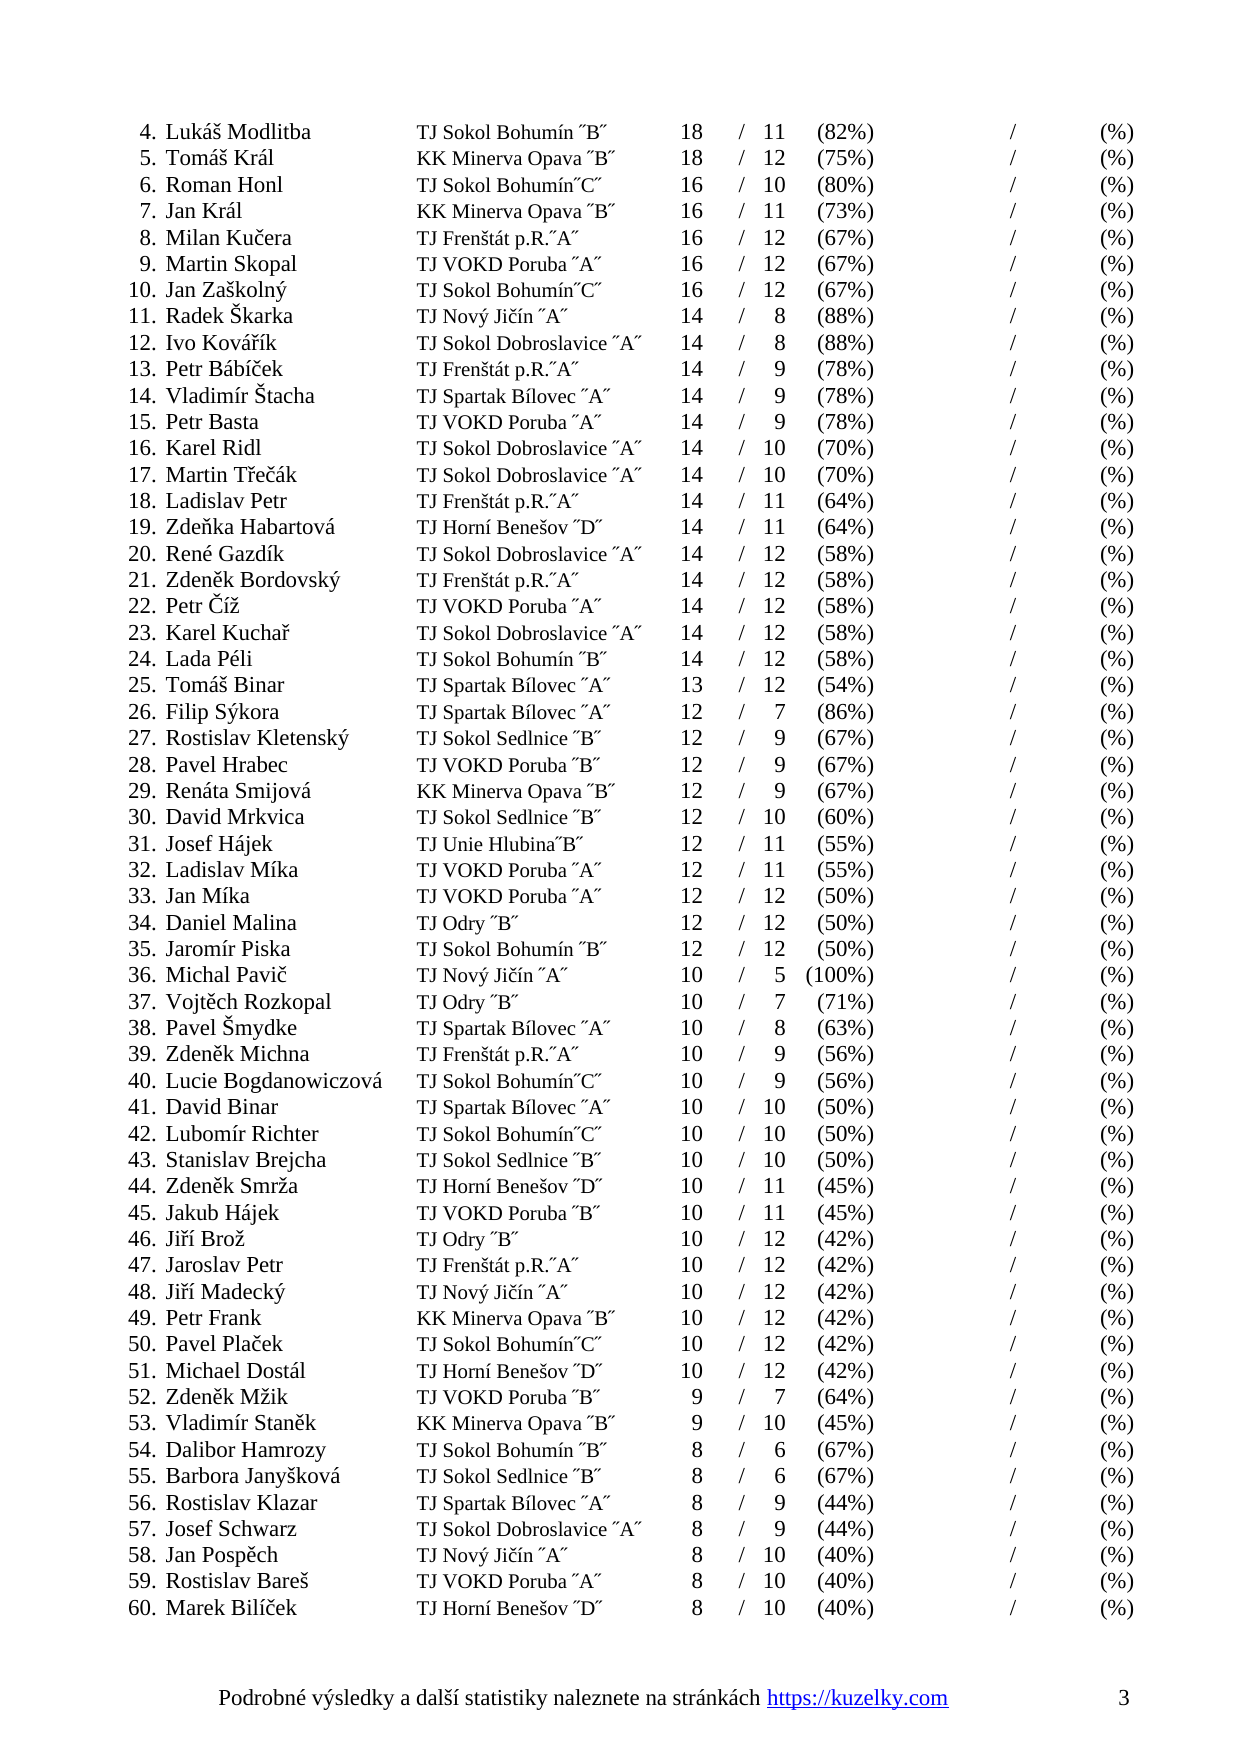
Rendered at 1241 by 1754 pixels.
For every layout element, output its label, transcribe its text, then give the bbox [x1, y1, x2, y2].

text 22. Petr Číž TJ VOKD Poruba ˝A˝ 14 / 12 (58%) / (%) [106, 592, 1134, 619]
text 40. Lucie Bogdanowiczová TJ Sokol Bohumín˝C˝ 10 / 9 (56%) / (%) [106, 1067, 1134, 1093]
text 60. Marek Bilíček TJ Horní Benešov ˝D˝ 8 / 10 (40%) / (%) [106, 1594, 1134, 1620]
text 21. Zdeněk Bordovský TJ Frenštát p.R.˝A˝ 14 / 12 (58%) / (%) [106, 566, 1134, 592]
text 10. Jan Zaškolný TJ Sokol Bohumín˝C˝ 16 / 12 (67%) / (%) [106, 276, 1134, 303]
text 4. Lukáš Modlitba TJ Sokol Bohumín ˝B˝ 18 / 11 (82%) / (%) [106, 118, 1134, 144]
text 7. Jan Král KK Minerva Opava ˝B˝ 16 / 11 (73%) / (%) [106, 197, 1134, 223]
text 16. Karel Ridl TJ Sokol Dobroslavice ˝A˝ 14 / 10 (70%) / (%) [106, 434, 1134, 461]
text 47. Jaroslav Petr TJ Frenštát p.R.˝A˝ 10 / 12 (42%) / (%) [106, 1251, 1134, 1278]
text 56. Rostislav Klazar TJ Spartak Bílovec ˝A˝ 8 / 9 (44%) / (%) [106, 1488, 1134, 1515]
text 54. Dalibor Hamrozy TJ Sokol Bohumín ˝B˝ 8 / 6 (67%) / (%) [106, 1436, 1134, 1462]
text 43. Stanislav Brejcha TJ Sokol Sedlnice ˝B˝ 10 / 10 (50%) / (%) [106, 1146, 1134, 1172]
text 59. Rostislav Bareš TJ VOKD Poruba ˝A˝ 8 / 10 (40%) / (%) [106, 1568, 1134, 1594]
text 15. Petr Basta TJ VOKD Poruba ˝A˝ 14 / 9 (78%) / (%) [106, 408, 1134, 434]
text 46. Jiří Brož TJ Odry ˝B˝ 10 / 12 (42%) / (%) [106, 1225, 1134, 1251]
text 9. Martin Skopal TJ VOKD Poruba ˝A˝ 16 / 12 (67%) / (%) [106, 250, 1134, 276]
text 39. Zdeněk Michna TJ Frenštát p.R.˝A˝ 10 / 9 (56%) / (%) [106, 1041, 1134, 1067]
text 17. Martin Třečák TJ Sokol Dobroslavice ˝A˝ 14 / 10 (70%) / (%) [106, 461, 1134, 487]
text 36. Michal Pavič TJ Nový Jičín ˝A˝ 10 / 5 (100%) / (%) [106, 961, 1134, 988]
text 32. Ladislav Míka TJ VOKD Poruba ˝A˝ 12 / 11 (55%) / (%) [106, 856, 1134, 882]
text 33. Jan Míka TJ VOKD Poruba ˝A˝ 12 / 12 (50%) / (%) [106, 882, 1134, 909]
text 52. Zdeněk Mžik TJ VOKD Poruba ˝B˝ 9 / 7 (64%) / (%) [106, 1383, 1134, 1409]
text 34. Daniel Malina TJ Odry ˝B˝ 12 / 12 (50%) / (%) [106, 909, 1134, 935]
text 14. Vladimír Štacha TJ Spartak Bílovec ˝A˝ 14 / 9 (78%) / (%) [106, 382, 1134, 408]
text 13. Petr Bábíček TJ Frenštát p.R.˝A˝ 14 / 9 (78%) / (%) [106, 355, 1134, 382]
text 48. Jiří Madecký TJ Nový Jičín ˝A˝ 10 / 12 (42%) / (%) [106, 1278, 1134, 1304]
text 24. Lada Péli TJ Sokol Bohumín ˝B˝ 14 / 12 (58%) / (%) [106, 645, 1134, 672]
text 57. Josef Schwarz TJ Sokol Dobroslavice ˝A˝ 8 / 9 (44%) / (%) [106, 1515, 1134, 1541]
text 18. Ladislav Petr TJ Frenštát p.R.˝A˝ 14 / 11 (64%) / (%) [106, 487, 1134, 513]
text 6. Roman Honl TJ Sokol Bohumín˝C˝ 16 / 10 (80%) / (%) [106, 171, 1134, 197]
text 58. Jan Pospěch TJ Nový Jičín ˝A˝ 8 / 10 (40%) / (%) [106, 1541, 1134, 1568]
text 41. David Binar TJ Spartak Bílovec ˝A˝ 10 / 10 (50%) / (%) [106, 1093, 1134, 1119]
text 37. Vojtěch Rozkopal TJ Odry ˝B˝ 10 / 7 (71%) / (%) [106, 988, 1134, 1014]
text 27. Rostislav Kletenský TJ Sokol Sedlnice ˝B˝ 12 / 9 (67%) / (%) [106, 724, 1134, 751]
text 19. Zdeňka Habartová TJ Horní Benešov ˝D˝ 14 / 11 (64%) / (%) [106, 513, 1134, 540]
text 38. Pavel Šmydke TJ Spartak Bílovec ˝A˝ 10 / 8 (63%) / (%) [106, 1014, 1134, 1041]
text 11. Radek Škarka TJ Nový Jičín ˝A˝ 14 / 8 (88%) / (%) [106, 303, 1134, 329]
text 35. Jaromír Piska TJ Sokol Bohumín ˝B˝ 12 / 12 (50%) / (%) [106, 935, 1134, 961]
text 30. David Mrkvica TJ Sokol Sedlnice ˝B˝ 12 / 10 (60%) / (%) [106, 803, 1134, 830]
text 8. Milan Kučera TJ Frenštát p.R.˝A˝ 16 / 12 (67%) / (%) [106, 223, 1134, 250]
text 53. Vladimír Staněk KK Minerva Opava ˝B˝ 9 / 10 (45%) / (%) [106, 1409, 1134, 1436]
text 42. Lubomír Richter TJ Sokol Bohumín˝C˝ 10 / 10 (50%) / (%) [106, 1119, 1134, 1146]
text 20. René Gazdík TJ Sokol Dobroslavice ˝A˝ 14 / 12 (58%) / (%) [106, 540, 1134, 566]
text 25. Tomáš Binar TJ Spartak Bílovec ˝A˝ 13 / 12 (54%) / (%) [106, 672, 1134, 698]
text 23. Karel Kuchař TJ Sokol Dobroslavice ˝A˝ 14 / 12 (58%) / (%) [106, 619, 1134, 645]
text 26. Filip Sýkora TJ Spartak Bílovec ˝A˝ 12 / 7 (86%) / (%) [106, 698, 1134, 724]
text 5. Tomáš Král KK Minerva Opava ˝B˝ 18 / 12 (75%) / (%) [106, 144, 1134, 171]
text 55. Barbora Janyšková TJ Sokol Sedlnice ˝B˝ 8 / 6 (67%) / (%) [106, 1462, 1134, 1488]
text 49. Petr Frank KK Minerva Opava ˝B˝ 10 / 12 (42%) / (%) [106, 1304, 1134, 1330]
text 50. Pavel Plaček TJ Sokol Bohumín˝C˝ 10 / 12 (42%) / (%) [106, 1330, 1134, 1357]
text 29. Renáta Smijová KK Minerva Opava ˝B˝ 12 / 9 (67%) / (%) [106, 777, 1134, 803]
text 31. Josef Hájek TJ Unie Hlubina˝B˝ 12 / 11 (55%) / (%) [106, 830, 1134, 856]
text 44. Zdeněk Smrža TJ Horní Benešov ˝D˝ 10 / 11 (45%) / (%) [106, 1172, 1134, 1199]
text 45. Jakub Hájek TJ VOKD Poruba ˝B˝ 10 / 11 (45%) / (%) [106, 1199, 1134, 1225]
text 12. Ivo Kovářík TJ Sokol Dobroslavice ˝A˝ 14 / 8 (88%) / (%) [106, 329, 1134, 355]
text 51. Michael Dostál TJ Horní Benešov ˝D˝ 10 / 12 (42%) / (%) [106, 1357, 1134, 1383]
text 28. Pavel Hrabec TJ VOKD Poruba ˝B˝ 12 / 9 (67%) / (%) [106, 751, 1134, 777]
